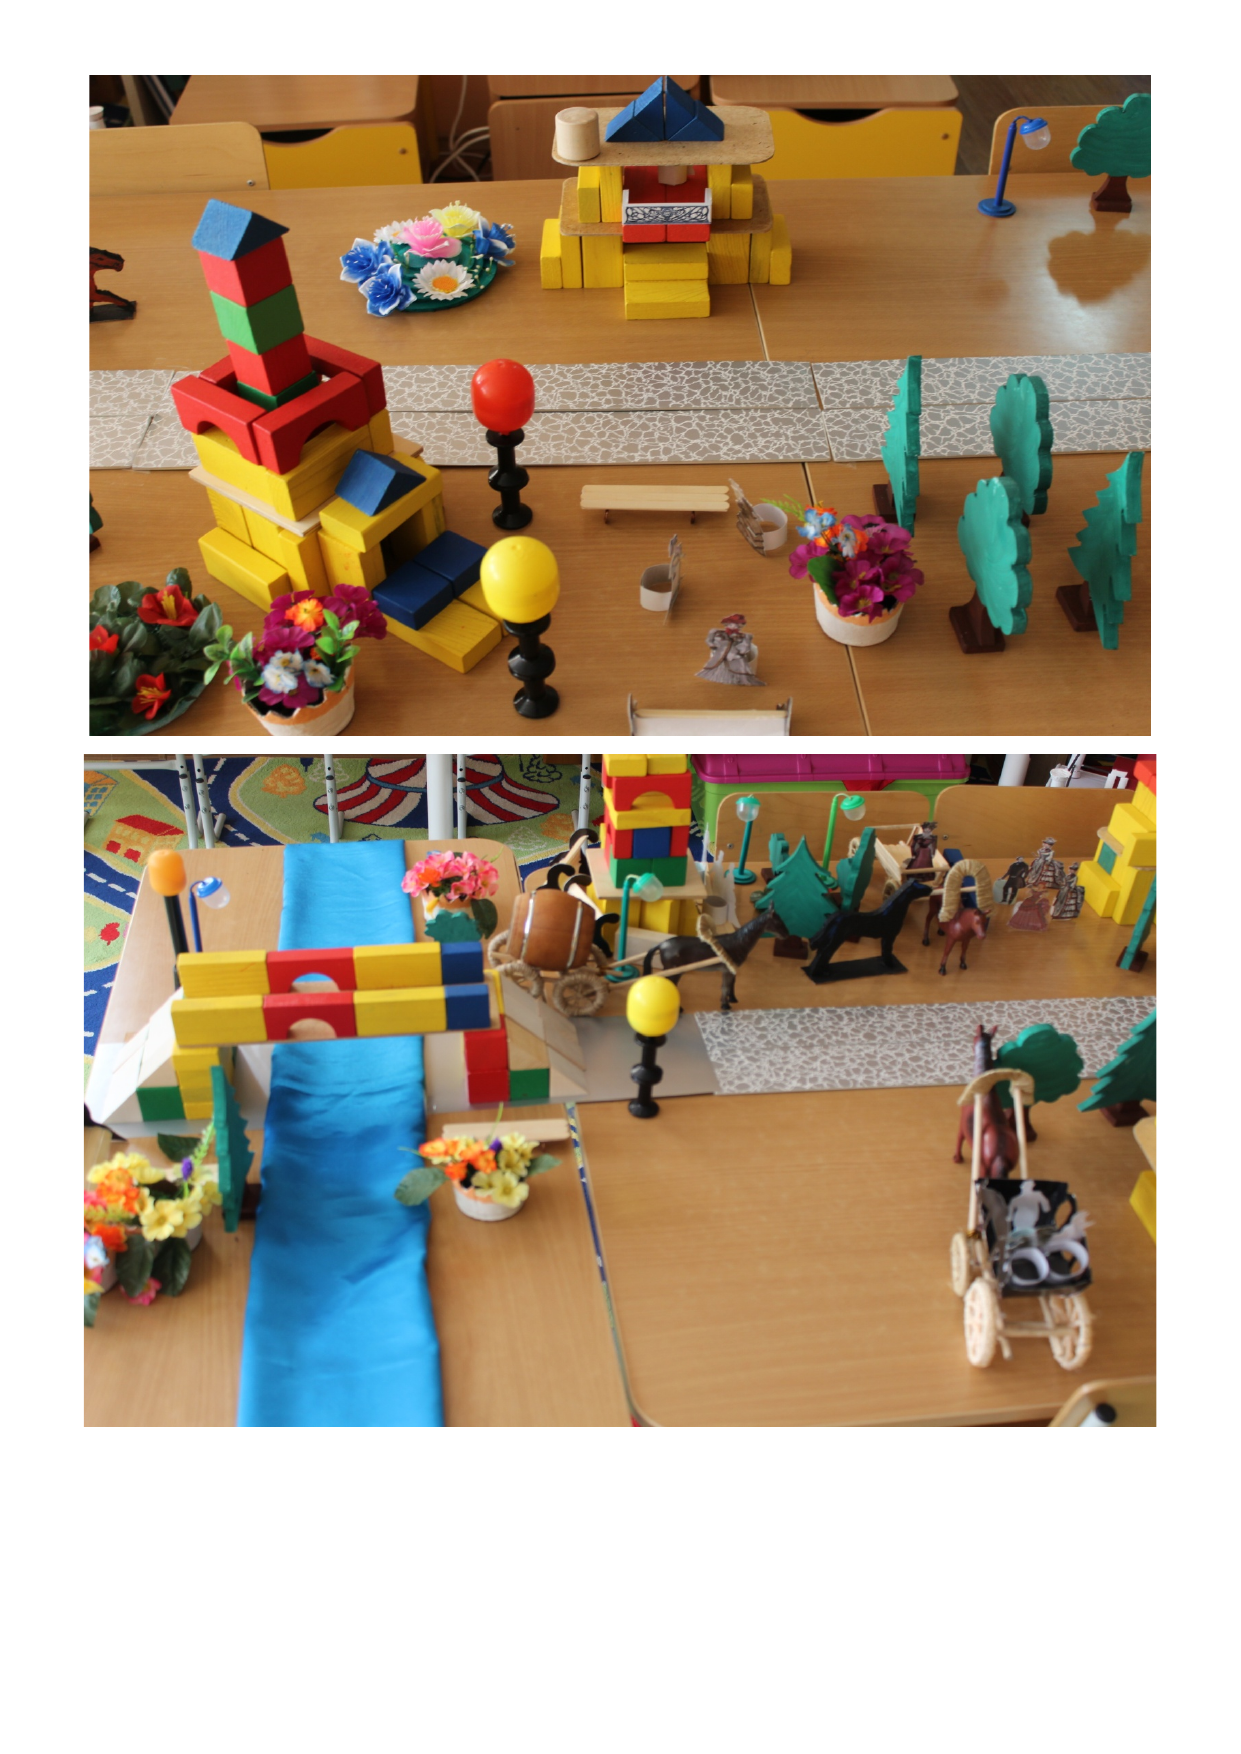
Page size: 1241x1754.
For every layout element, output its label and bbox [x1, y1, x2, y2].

picture [83, 754, 1157, 1427]
picture [89, 75, 1151, 736]
